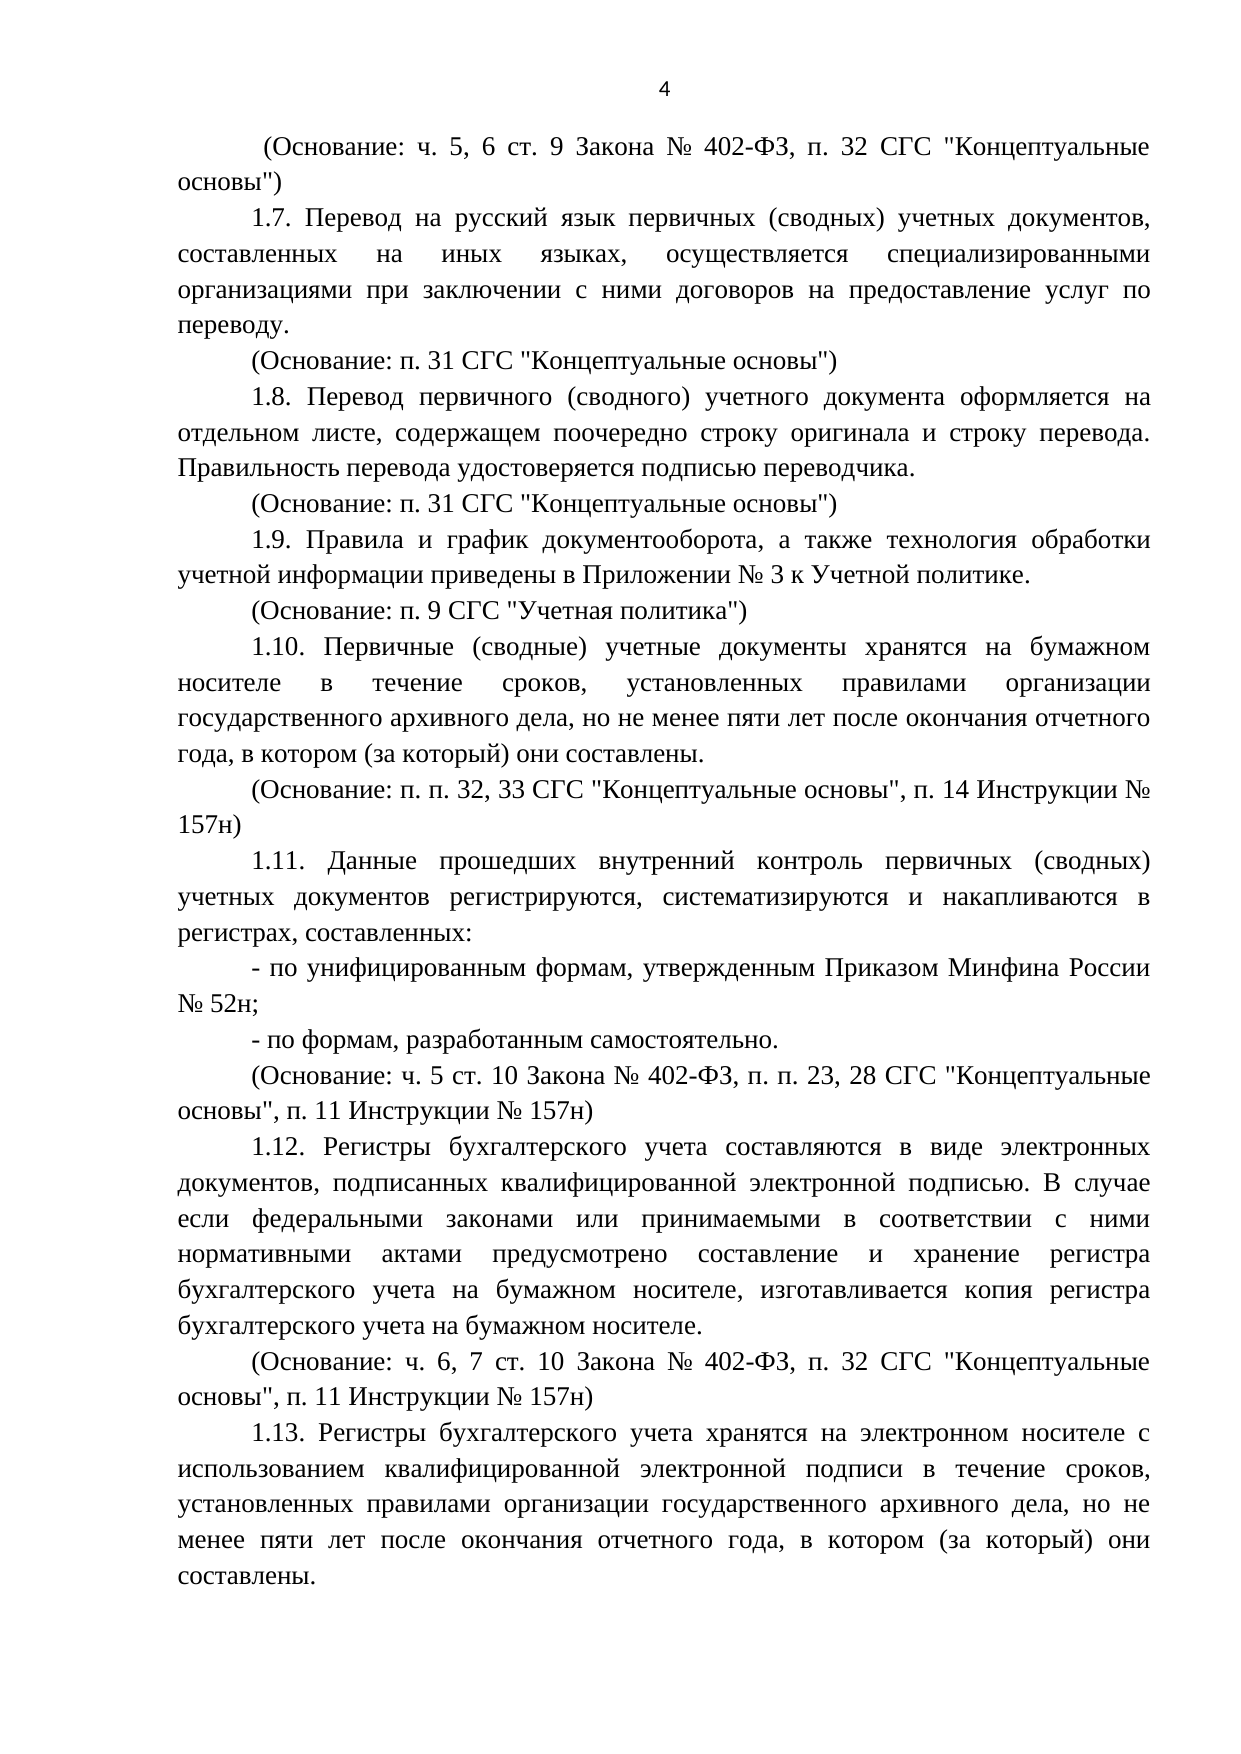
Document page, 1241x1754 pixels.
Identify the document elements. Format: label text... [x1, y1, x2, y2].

text (Основание: ч. 5 ст. 10 Закона № 402-ФЗ, п. п. 23, 28 СГС "Концептуальные основы", п. 11 Инструкции № 157н) [177, 1059, 1152, 1126]
text 1.10. Первичные (сводные) учетные документы хранятся на бумажном носителе в течение сроков, установленных правилами организации государственного архивного дела, но не менее пяти лет после окончания отчетного года, в котором (за который) они составлены. [177, 630, 1152, 768]
text (Основание: п. 31 СГС "Концептуальные основы") [177, 487, 1152, 518]
text (Основание: п. 9 СГС "Учетная политика") [177, 594, 1152, 625]
text 1.9. Правила и график документооборота, а также технология обработки учетной информации приведены в Приложении № 3 к Учетной политике. [177, 523, 1152, 590]
text 1.7. Перевод на русский язык первичных (сводных) учетных документов, составленных на иных языках, осуществляется специализированными организациями при заключении с ними договоров на предоставление услуг по переводу. [177, 201, 1152, 339]
text (Основание: п. 31 СГС "Концептуальные основы") [177, 344, 1152, 375]
text 1.13. Регистры бухгалтерского учета хранятся на электронном носителе с использованием квалифицированной электронной подписи в течение сроков, установленных правилами организации государственного архивного дела, но не менее пяти лет после окончания отчетного года, в котором (за который) они составлены. [177, 1416, 1152, 1590]
text (Основание: ч. 5, 6 ст. 9 Закона № 402-ФЗ, п. 32 СГС "Концептуальные основы") [177, 130, 1152, 197]
text (Основание: ч. 6, 7 ст. 10 Закона № 402-ФЗ, п. 32 СГС "Концептуальные основы", п. 11 Инструкции № 157н) [177, 1344, 1152, 1411]
text (Основание: п. п. 32, 33 СГС "Концептуальные основы", п. 14 Инструкции № 157н) [177, 773, 1152, 840]
text 1.8. Перевод первичного (сводного) учетного документа оформляется на отдельном листе, содержащем поочередно строку оригинала и строку перевода. Правильность перевода удостоверяется подписью переводчика. [177, 380, 1152, 482]
text 1.11. Данные прошедших внутренний контроль первичных (сводных) учетных документов регистрируются, систематизируются и накапливаются в регистрах, составленных: [177, 844, 1152, 947]
text - по унифицированным формам, утвержденным Приказом Минфина России № 52н; [177, 952, 1152, 1018]
text - по формам, разработанным самостоятельно. [177, 1023, 1152, 1054]
text 1.12. Регистры бухгалтерского учета составляются в виде электронных документов, подписанных квалифицированной электронной подписью. В случае если федеральными законами или принимаемыми в соответствии с ними нормативными актами предусмотрено составление и хранение регистра бухгалтерского учета на бумажном носителе, изготавливается копия регистра бухгалтерского учета на бумажном носителе. [177, 1130, 1152, 1340]
